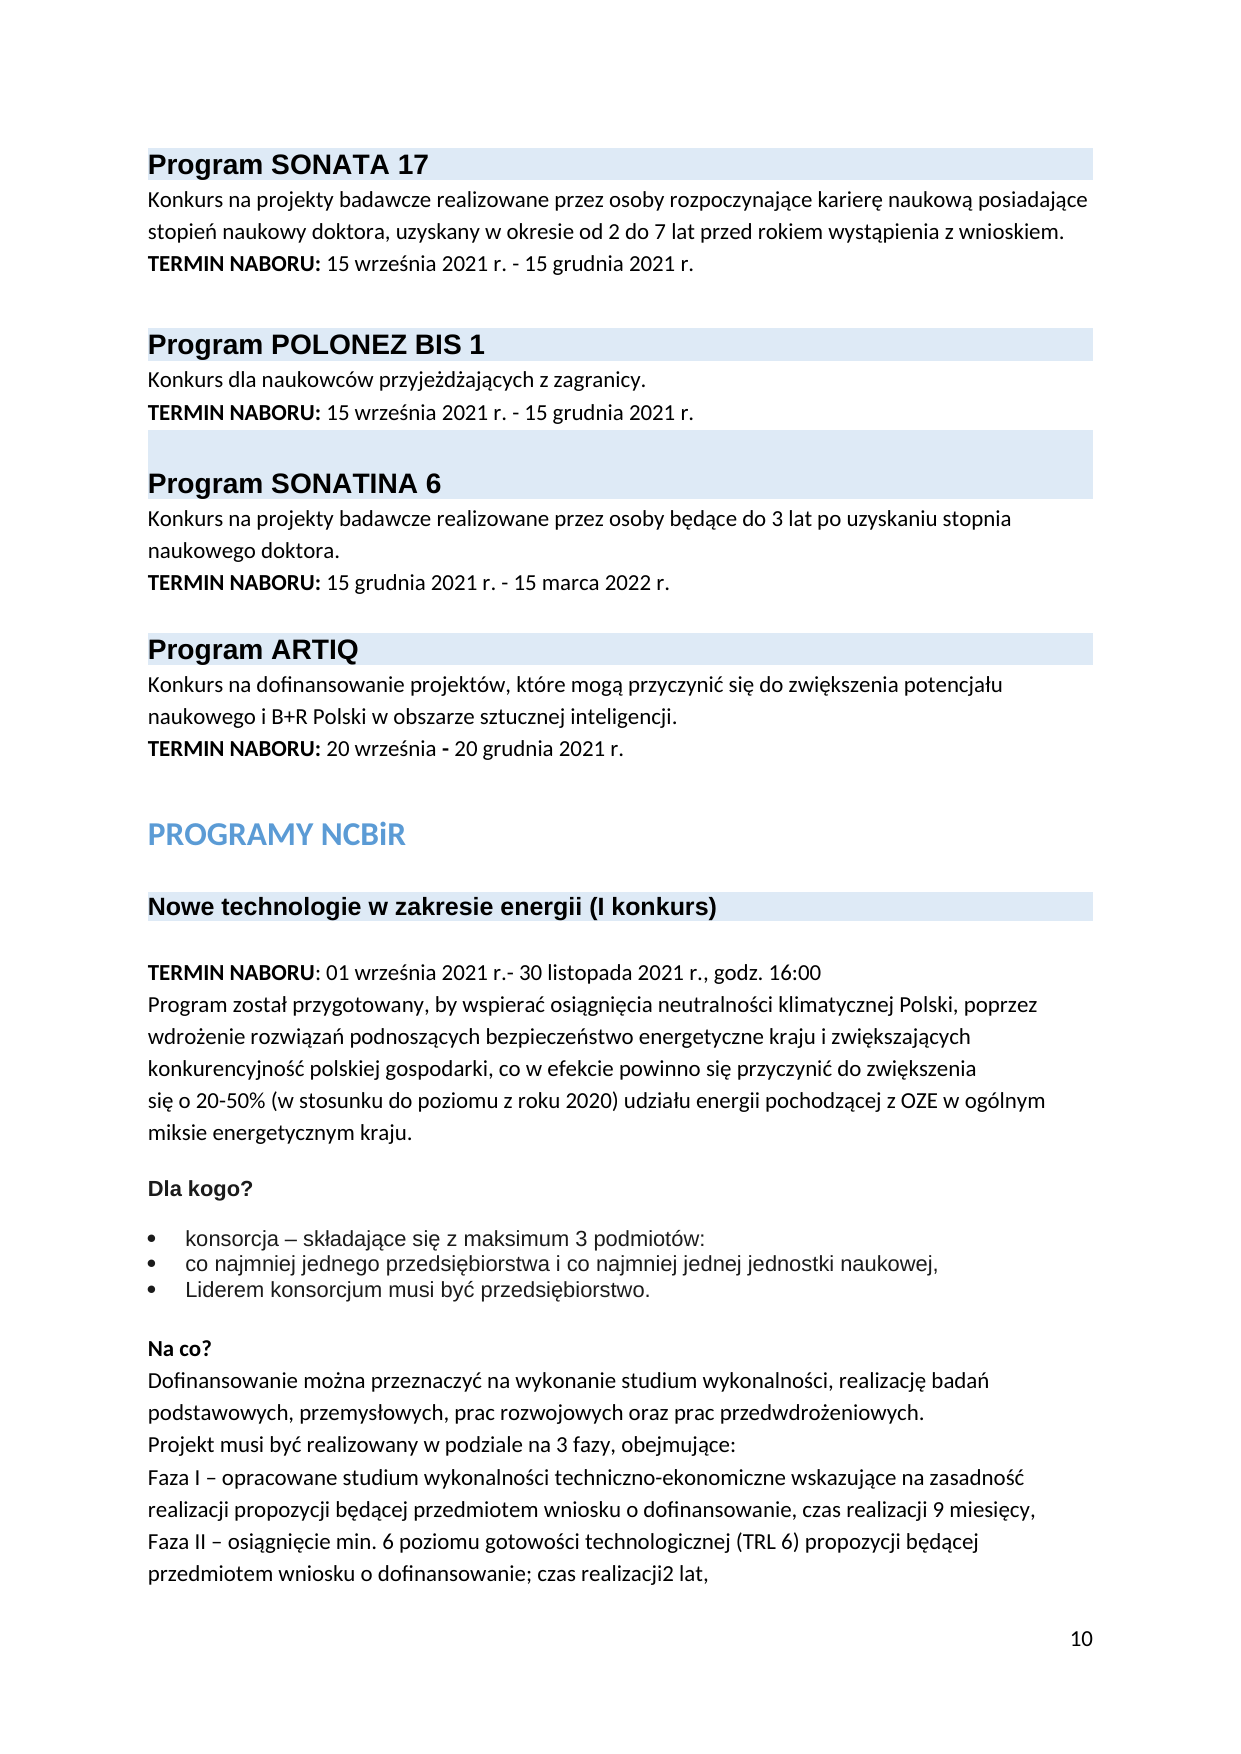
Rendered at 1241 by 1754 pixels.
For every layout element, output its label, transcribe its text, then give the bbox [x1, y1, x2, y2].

text Konkurs dla naukowców przyjeżdżających z zagranicy. [148, 365, 1093, 393]
text Konkurs na dofinansowanie projektów, które mogą przyczynić się do zwiększenia potencjału naukowego i B+R Polski w obszarze sztucznej inteligencji. [148, 670, 1093, 730]
list Liderem konsorcjum musi być przedsiębiorstwo. [148, 1277, 1093, 1302]
list co najmniej jednego przedsiębiorstwa i co najmniej jednej jednostki naukowej, [148, 1251, 1093, 1277]
text Faza I – opracowane studium wykonalności techniczno-ekonomiczne wskazujące na zasadność realizacji propozycji będącej przedmiotem wniosku o dofinansowanie, czas realizacji 9 miesięcy, [148, 1463, 1093, 1523]
text TERMIN NABORU: 15 września 2021 r. - 15 grudnia 2021 r. [148, 398, 1093, 426]
text Faza II – osiągnięcie min. 6 poziomu gotowości technologicznej (TRL 6) propozycji będącej przedmiotem wniosku o dofinansowanie; czas realizacji2 lat, [148, 1527, 1093, 1587]
text TERMIN NABORU: 01 września 2021 r.- 30 listopada 2021 r., godz. 16:00 [148, 958, 1093, 986]
text Program SONATINA 6 [148, 430, 1093, 499]
text Konkurs na projekty badawcze realizowane przez osoby rozpoczynające karierę naukową posiadające stopień naukowy doktora, uzyskany w okresie od 2 do 7 lat przed rokiem wystąpienia z wnioskiem. [148, 185, 1093, 245]
text TERMIN NABORU: 15 grudnia 2021 r. - 15 marca 2022 r. [148, 568, 1093, 597]
text TERMIN NABORU: 15 września 2021 r. - 15 grudnia 2021 r. [148, 249, 1093, 277]
text Dofinansowanie można przeznaczyć na wykonanie studium wykonalności, realizację badań podstawowych, przemysłowych, prac rozwojowych oraz prac przedwdrożeniowych. [148, 1366, 1093, 1426]
text TERMIN NABORU: 20 września - 20 grudnia 2021 r. [148, 734, 1093, 762]
text Na co? [148, 1334, 1093, 1362]
text Projekt musi być realizowany w podziale na 3 fazy, obejmujące: [148, 1431, 1093, 1458]
text Program SONATA 17 [148, 148, 1093, 180]
text Konkurs na projekty badawcze realizowane przez osoby będące do 3 lat po uzyskaniu stopnia naukowego doktora. [148, 504, 1093, 564]
list konsorcja – składające się z maksimum 3 podmiotów: [148, 1226, 1093, 1251]
text Program ARTIQ [148, 633, 1093, 665]
text Dla kogo? [148, 1151, 1093, 1201]
text Program POLONEZ BIS 1 [148, 328, 1093, 361]
text Program został przygotowany, by wspierać osiągnięcia neutralności klimatycznej Polski, poprzez wdrożenie rozwiązań podnoszących bezpieczeństwo energetyczne kraju i zwiększających konkurencyjność polskiej gospodarki, co w efekcie powinno się przyczynić do zwiększenia się o 20-50% (w stosunku do poziomu z roku 2020) udziału energii pochodzącej z OZE w ogólnym miksie energetycznym kraju. [148, 990, 1093, 1147]
text PROGRAMY NCBiR [148, 813, 1093, 854]
text Nowe technologie w zakresie energii (I konkurs) [148, 892, 1093, 921]
